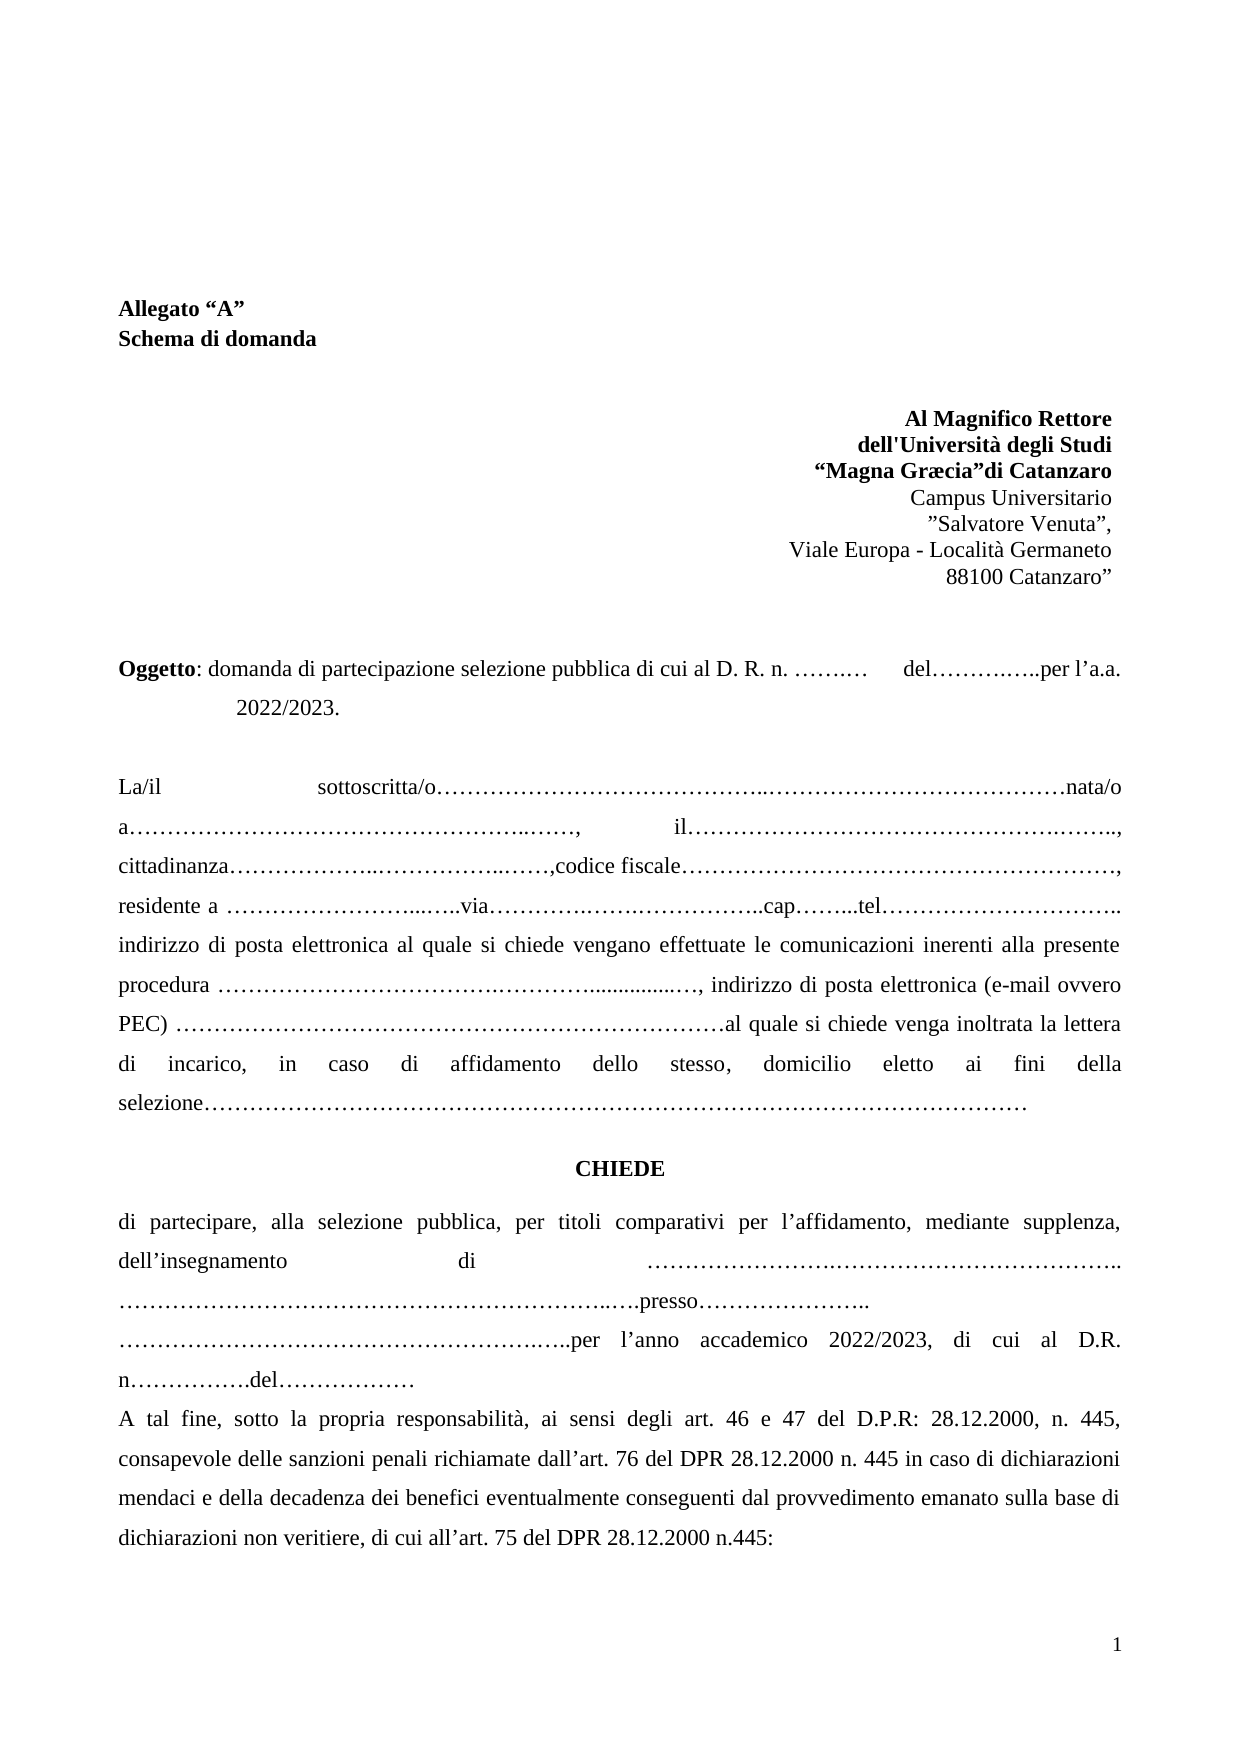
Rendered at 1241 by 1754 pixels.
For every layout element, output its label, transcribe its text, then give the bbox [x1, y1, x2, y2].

text A tal fine, sotto la propria responsabilità, ai sensi degli art. 46 e 47 del D.P.R: 28.12.2000, n. 445, consapevole delle sanzioni penali richiamate dall’art. 76 del DPR 28.12.2000 n. 445 in caso di dichiarazioni mendaci e della decadenza dei benefici eventualmente conseguenti dal provvedimento emanato sulla base di dichiarazioni non veritiere, di cui all’art. 75 del DPR 28.12.2000 n.445: [118, 1405, 1122, 1550]
text La/il sottoscritta/o……………………………………..…………………………………nata/o a……………………………………………..……, il………………………………………….…….., cittadinanza………………..……………..……,codice fiscale…………………………………………………, residente a ……………………...…..via………….…….……………..cap……...tel………………………….. indirizzo di posta elettronica al quale si chiede vengano effettuate le comunicazioni inerenti alla presente procedura ……………………………….…………...............…, indirizzo di posta elettronica (e-mail ovvero PEC) ………………………………………………………………al quale si chiede venga inoltrata la lettera di incarico, in caso di affidamento dello stesso, domicilio eletto ai fini della selezione……………………………………………………………………………………………… [118, 773, 1122, 1116]
text “Magna Græcia”di Catanzaro [561, 457, 1112, 484]
text 88100 Catanzaro” [561, 563, 1112, 589]
text ”Salvatore Venuta”, [561, 510, 1112, 536]
text CHIEDE [118, 1155, 1122, 1181]
text Viale Europa - Località Germaneto [561, 536, 1112, 563]
text di partecipare, alla selezione pubblica, per titoli comparativi per l’affidamento, mediante supplenza, dell’insegnamento di …………………….………………………………..………………………………………………………..….presso…………………..……………………………………………….…..per l’anno accademico 2022/2023, di cui al D.R. n…………….del……………… [118, 1208, 1122, 1392]
text Oggetto: domanda di partecipazione selezione pubblica di cui al D. R. n. …….… del……….…..per l’a.a. 2022/2023. [118, 655, 1122, 721]
text dell'Università degli Studi [561, 431, 1112, 457]
text Campus Universitario [561, 484, 1112, 510]
subtitle Allegato “A” [118, 295, 1122, 322]
text Schema di domanda [118, 326, 1122, 352]
text Al Magnifico Rettore [561, 404, 1112, 431]
